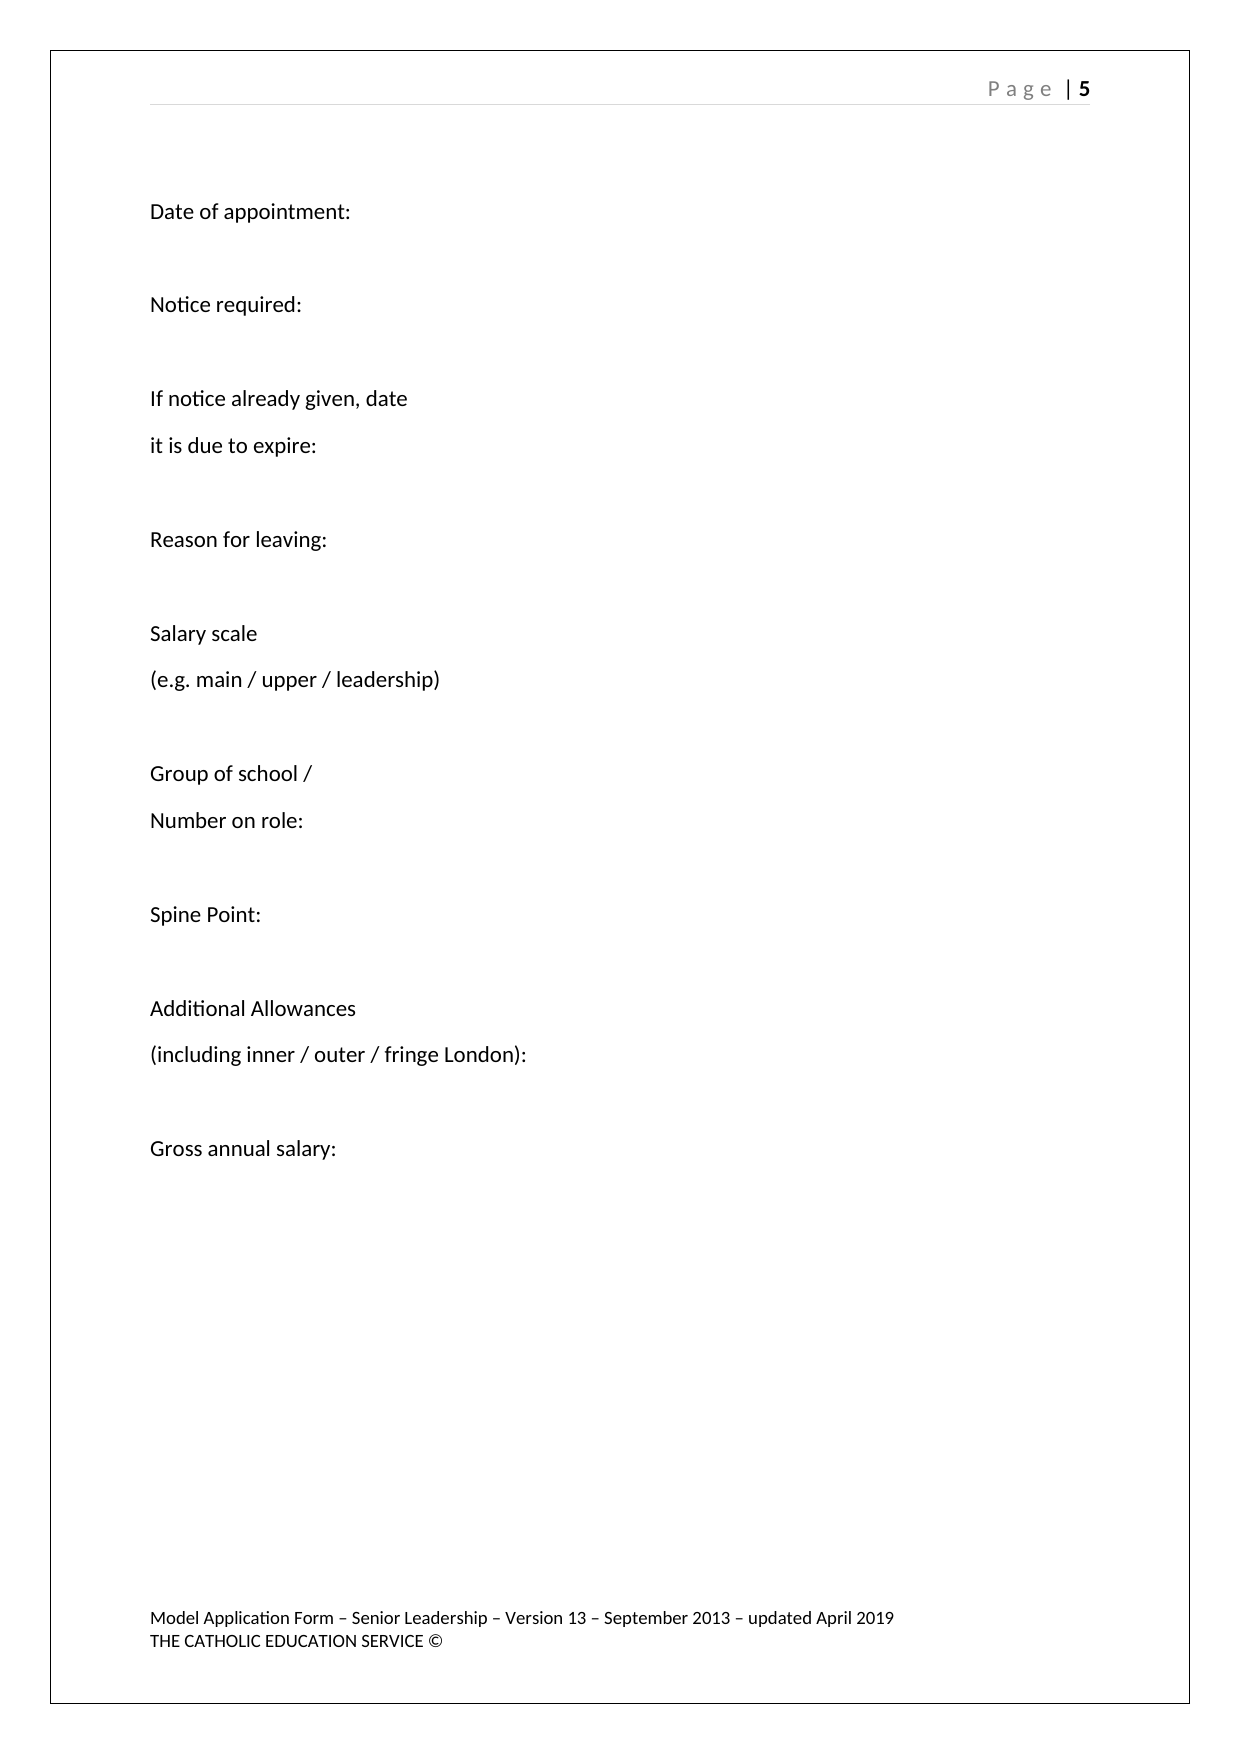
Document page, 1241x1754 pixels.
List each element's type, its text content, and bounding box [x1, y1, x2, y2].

text Gross annual salary: [150, 1134, 1090, 1162]
text (including inner / outer / fringe London): [150, 1041, 1090, 1069]
text Number on role: [150, 806, 1090, 834]
text it is due to expire: [150, 431, 1090, 459]
text If notice already given, date [150, 384, 1090, 412]
text Additional Allowances [150, 994, 1090, 1022]
text Notice required: [150, 291, 1090, 319]
text Salary scale [150, 619, 1090, 647]
text Spine Point: [150, 900, 1090, 928]
text Date of appointment: [150, 197, 1090, 225]
text Reason for leaving: [150, 525, 1090, 553]
text (e.g. main / upper / leadership) [150, 666, 1090, 694]
text Group of school / [150, 759, 1090, 787]
